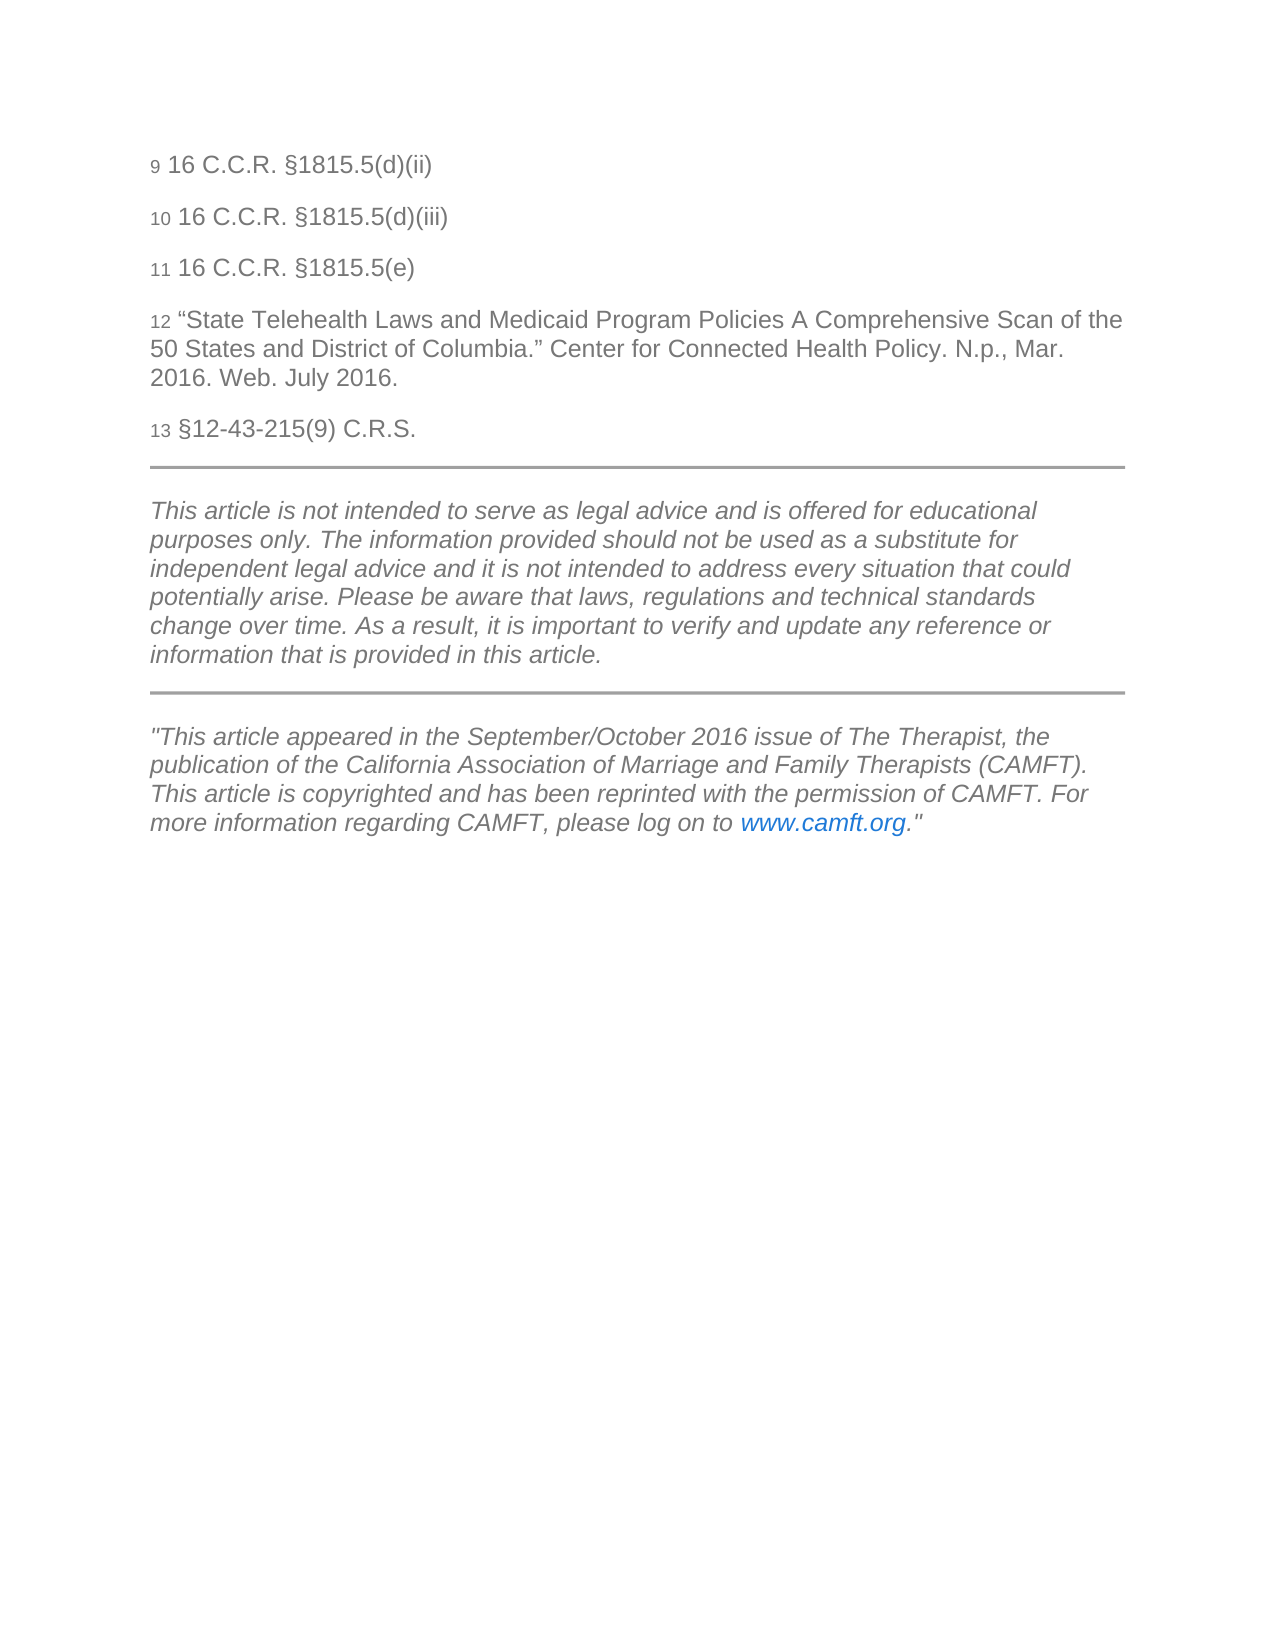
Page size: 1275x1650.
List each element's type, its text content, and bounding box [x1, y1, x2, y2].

text 11 16 C.C.R. §1815.5(e) [150, 253, 1125, 282]
text 13 §12-43-215(9) C.R.S. [150, 414, 1125, 443]
text "This article appeared in the September/October 2016 issue of The Therapist, the publication of the California Association of Marriage and Family Therapists (CAMFT). This article is copyrighted and has been reprinted with the permission of CAMFT. For more information regarding CAMFT, please log on to www.camft.org." [150, 722, 1125, 837]
text This article is not intended to serve as legal advice and is offered for educational purposes only. The information provided should not be used as a substitute for independent legal advice and it is not intended to address every situation that could potentially arise. Please be aware that laws, regulations and technical standards change over time. As a result, it is important to verify and update any reference or information that is provided in this article. [150, 496, 1125, 668]
text 9 16 C.C.R. §1815.5(d)(ii) [150, 150, 1125, 179]
text 12 “State Telehealth Laws and Medicaid Program Policies A Comprehensive Scan of the 50 States and District of Columbia.” Center for Connected Health Policy. N.p., Mar. 2016. Web. July 2016. [150, 305, 1125, 391]
text 10 16 C.C.R. §1815.5(d)(iii) [150, 202, 1125, 230]
